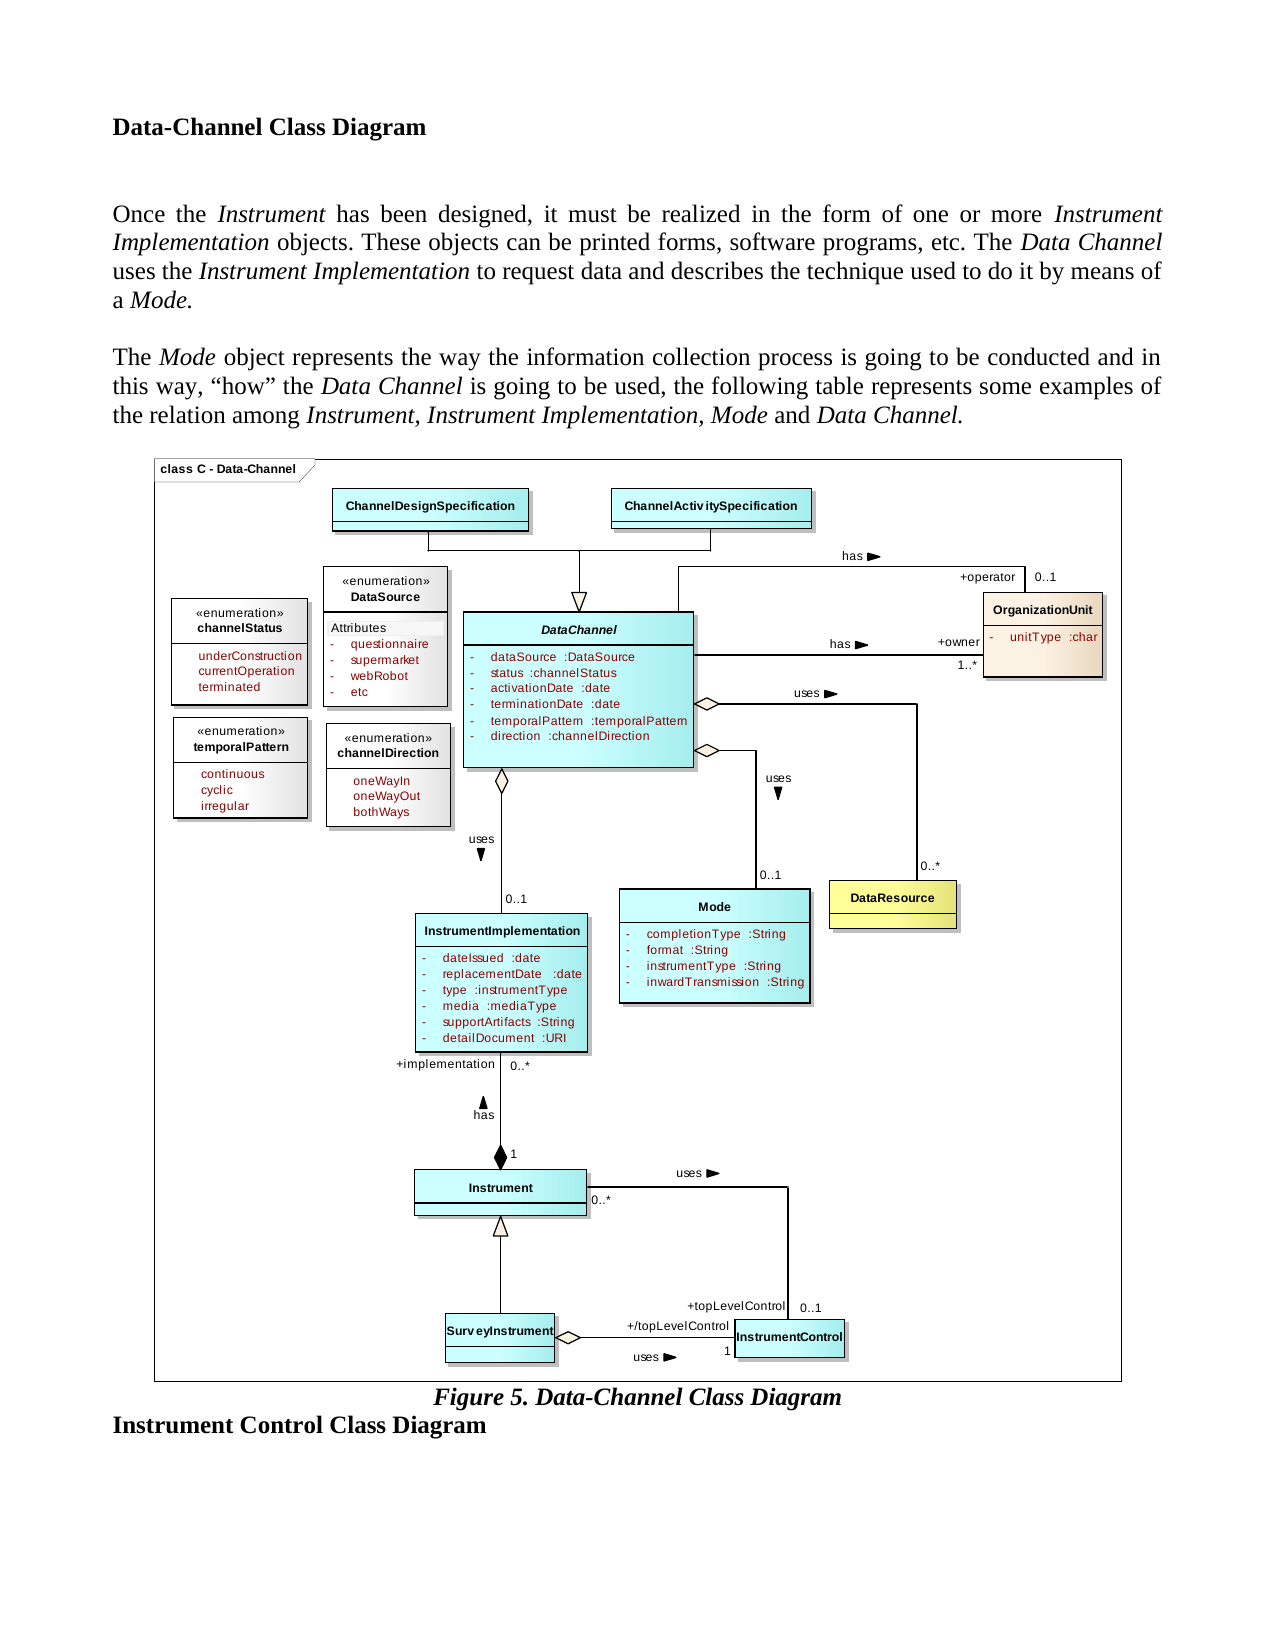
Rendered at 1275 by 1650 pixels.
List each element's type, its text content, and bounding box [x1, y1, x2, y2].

text The Mode object represents the way the information collection process is going to be conducted and in this way, “how” the Data Channel is going to be used, the following table represents some examples of the relation among Instrument, Instrument Implementation, Mode and Data Channel. [112, 342, 1162, 429]
subtitle Instrument Control Class Diagram [112, 1411, 1162, 1439]
subtitle Data-Channel Class Diagram [112, 112, 1162, 141]
text Once the Instrument has been designed, it must be realized in the form of one or more Instrument Implementation objects. These objects can be printed forms, software programs, etc. The Data Channel uses the Instrument Implementation to request data and describes the technique used to do it by means of a Mode. [112, 199, 1162, 314]
